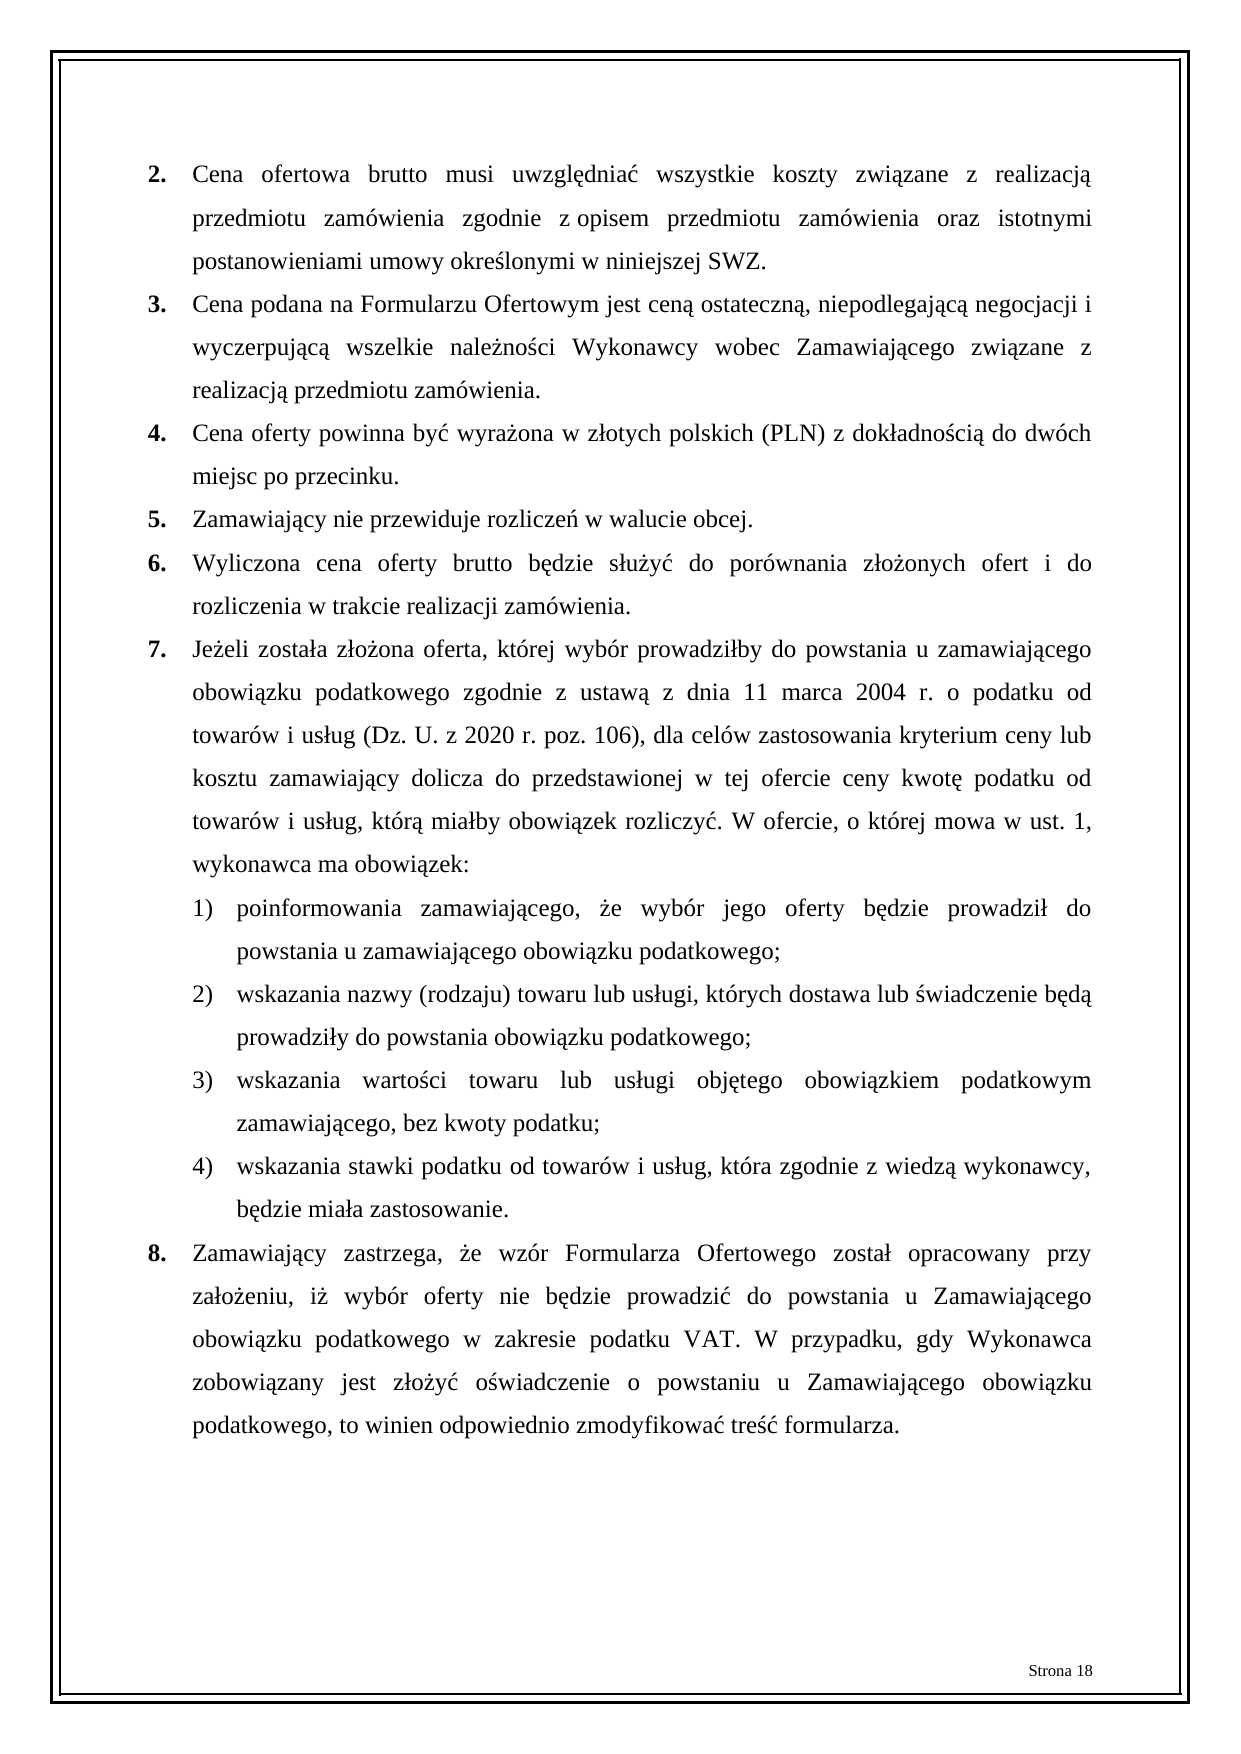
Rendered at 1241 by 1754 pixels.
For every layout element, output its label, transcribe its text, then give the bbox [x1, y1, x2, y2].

text 2) wskazania nazwy (rodzaju) towaru lub usługi, których dostawa lub świadczenie będą prowadziły do powstania obowiązku podatkowego; [192, 979, 1092, 1051]
text 4) wskazania stawki podatku od towarów i usług, która zgodnie z wiedzą wykonawcy, będzie miała zastosowanie. [192, 1151, 1092, 1223]
text 1) poinformowania zamawiającego, że wybór jego oferty będzie prowadził do powstania u zamawiającego obowiązku podatkowego; [192, 893, 1092, 964]
text 5. Zamawiający nie przewiduje rozliczeń w walucie obcej. [148, 504, 1092, 533]
text 2. Cena ofertowa brutto musi uwzględniać wszystkie koszty związane z realizacją przedmiotu zamówienia zgodnie z opisem przedmiotu zamówienia oraz istotnymi postanowieniami umowy określonymi w niniejszej SWZ. [148, 159, 1092, 274]
text 7. Jeżeli została złożona oferta, której wybór prowadziłby do powstania u zamawiającego obowiązku podatkowego zgodnie z ustawą z dnia 11 marca 2004 r. o podatku od towarów i usług (Dz. U. z 2020 r. poz. 106), dla celów zastosowania kryterium ceny lub kosztu zamawiający dolicza do przedstawionej w tej ofercie ceny kwotę podatku od towarów i usług, którą miałby obowiązek rozliczyć. W ofercie, o której mowa w ust. 1, wykonawca ma obowiązek: [148, 634, 1092, 878]
text 4. Cena oferty powinna być wyrażona w złotych polskich (PLN) z dokładnością do dwóch miejsc po przecinku. [148, 418, 1092, 490]
text 3) wskazania wartości towaru lub usługi objętego obowiązkiem podatkowym zamawiającego, bez kwoty podatku; [192, 1065, 1092, 1137]
text 6. Wyliczona cena oferty brutto będzie służyć do porównania złożonych ofert i do rozliczenia w trakcie realizacji zamówienia. [148, 548, 1092, 619]
text 8. Zamawiający zastrzega, że wzór Formularza Ofertowego został opracowany przy założeniu, iż wybór oferty nie będzie prowadzić do powstania u Zamawiającego obowiązku podatkowego w zakresie podatku VAT. W przypadku, gdy Wykonawca zobowiązany jest złożyć oświadczenie o powstaniu u Zamawiającego obowiązku podatkowego, to winien odpowiednio zmodyfikować treść formularza. [148, 1238, 1092, 1439]
text 3. Cena podana na Formularzu Ofertowym jest ceną ostateczną, niepodlegającą negocjacji i wyczerpującą wszelkie należności Wykonawcy wobec Zamawiającego związane z realizacją przedmiotu zamówienia. [148, 289, 1092, 404]
